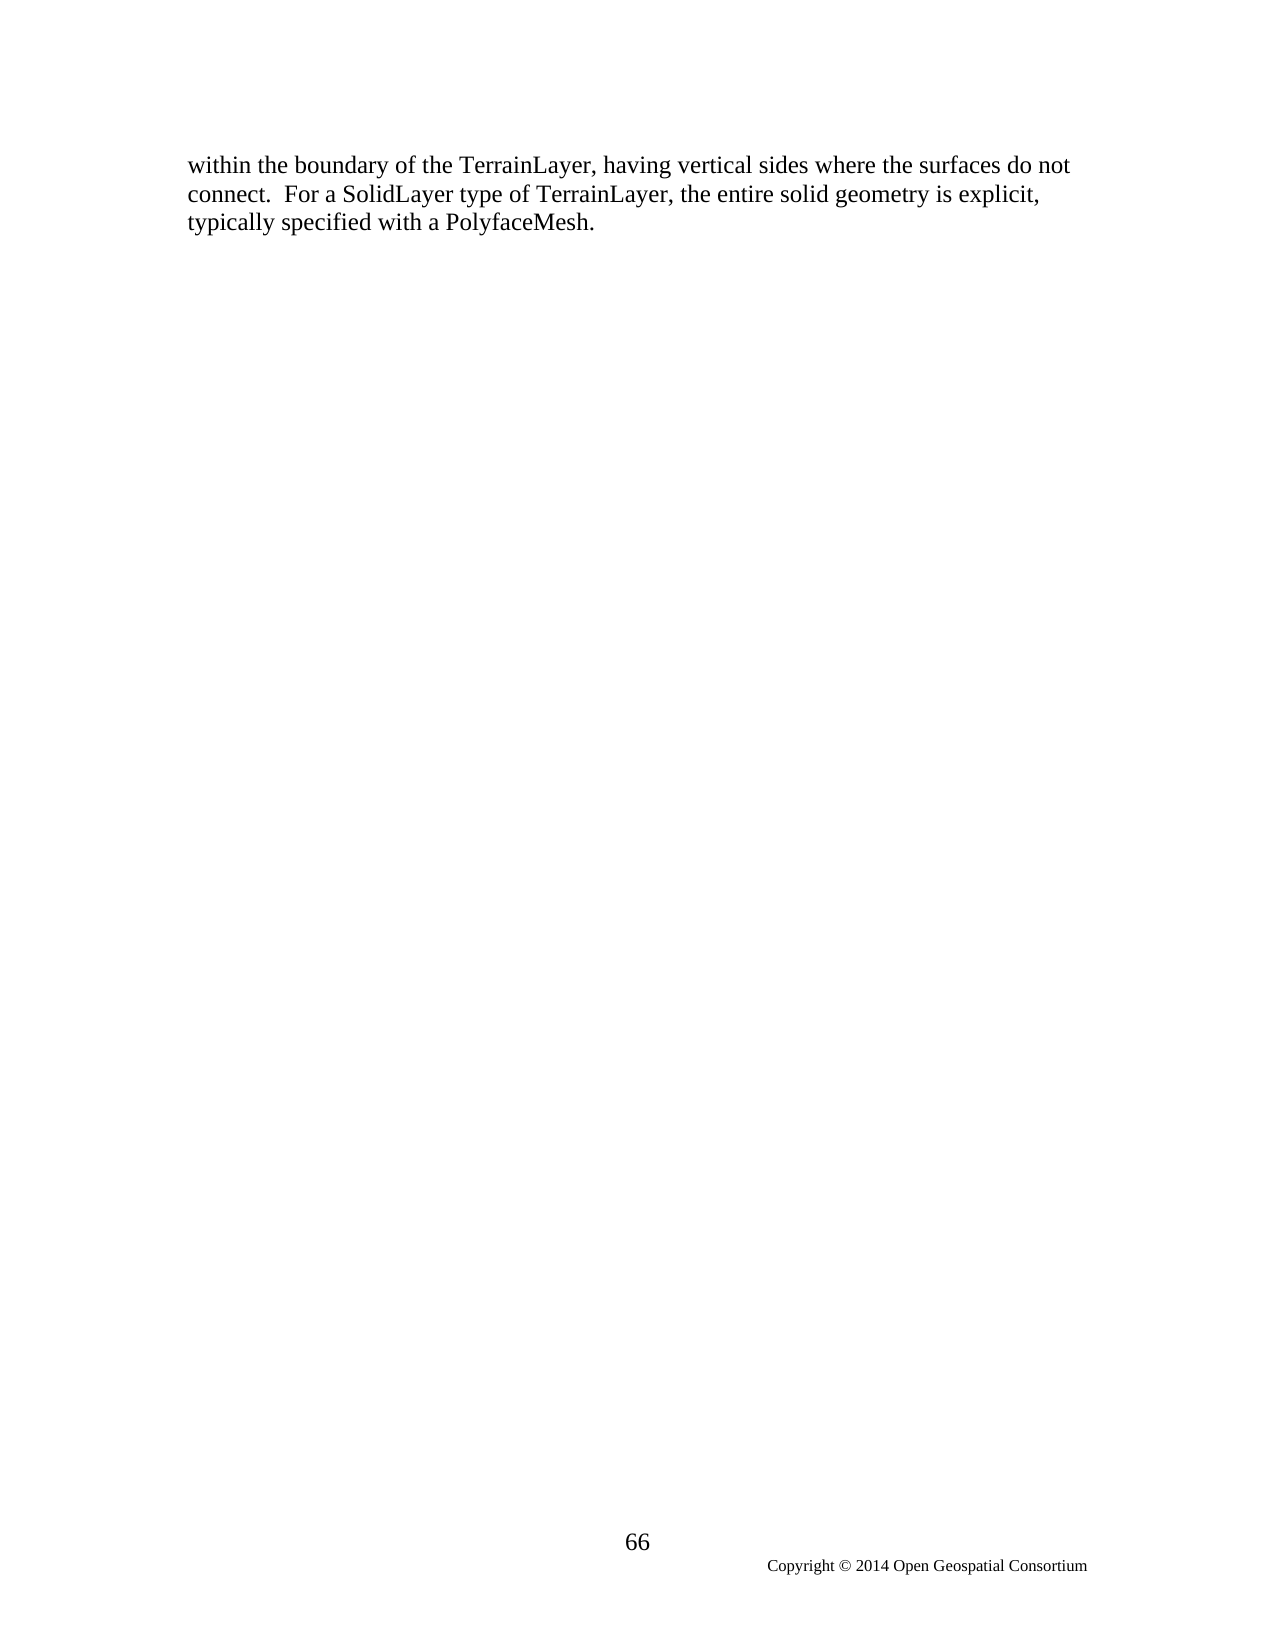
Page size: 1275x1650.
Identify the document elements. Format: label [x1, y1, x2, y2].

text [187, 150, 1087, 236]
